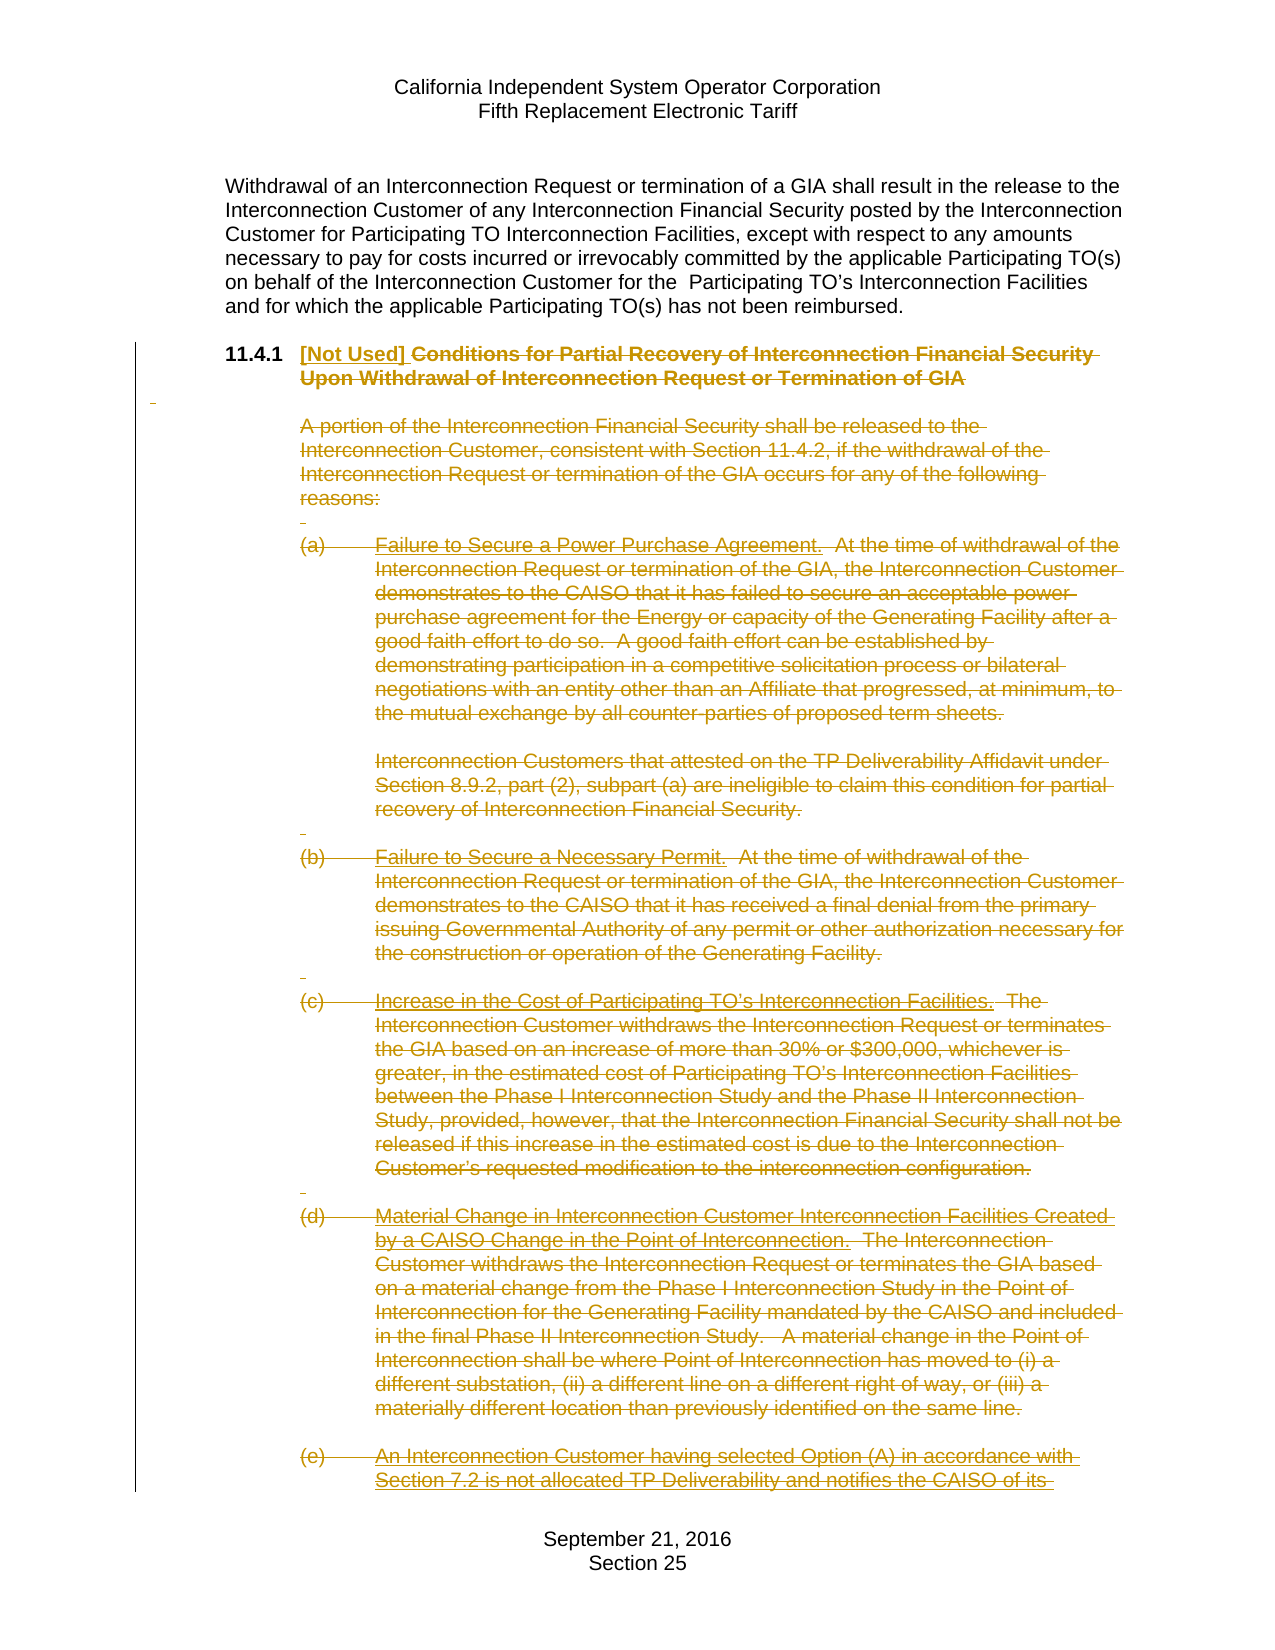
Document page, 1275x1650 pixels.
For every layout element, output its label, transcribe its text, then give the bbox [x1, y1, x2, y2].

text 11.4.1 [225, 342, 1125, 389]
text Withdrawal of an Interconnection Request or termination of a GIA shall result in the release to the Interconnection Customer of any Interconnection Financial Security posted by the Interconnection Customer for Participating TO Interconnection Facilities, except with respect to any amounts necessary to pay for costs incurred or irrevocably committed by the applicable Participating TO(s) on behalf of the Interconnection Customer for the Participating TO’s Interconnection Facilities and for which the applicable Participating TO(s) has not been reimbursed. [225, 174, 1125, 318]
